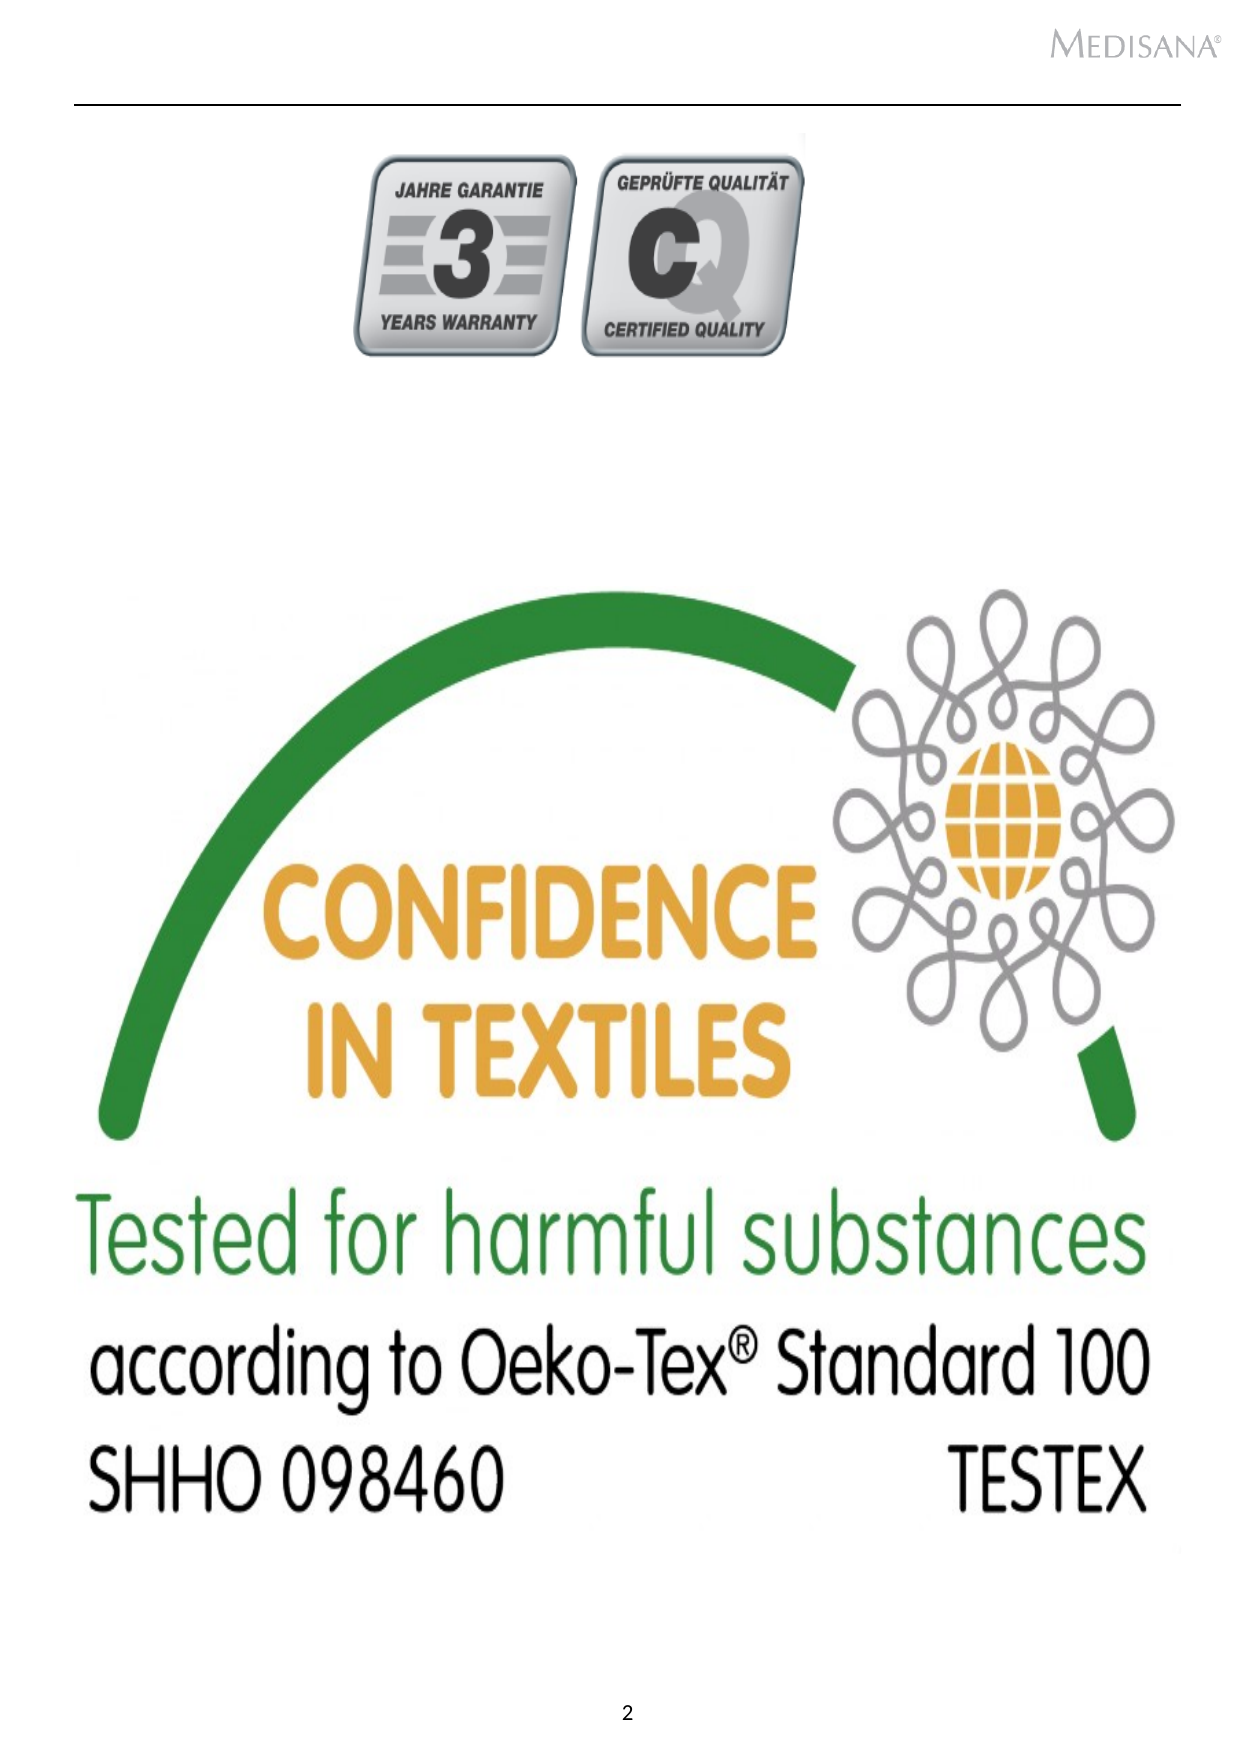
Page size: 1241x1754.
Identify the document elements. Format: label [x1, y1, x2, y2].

picture [73, 586, 1182, 1554]
